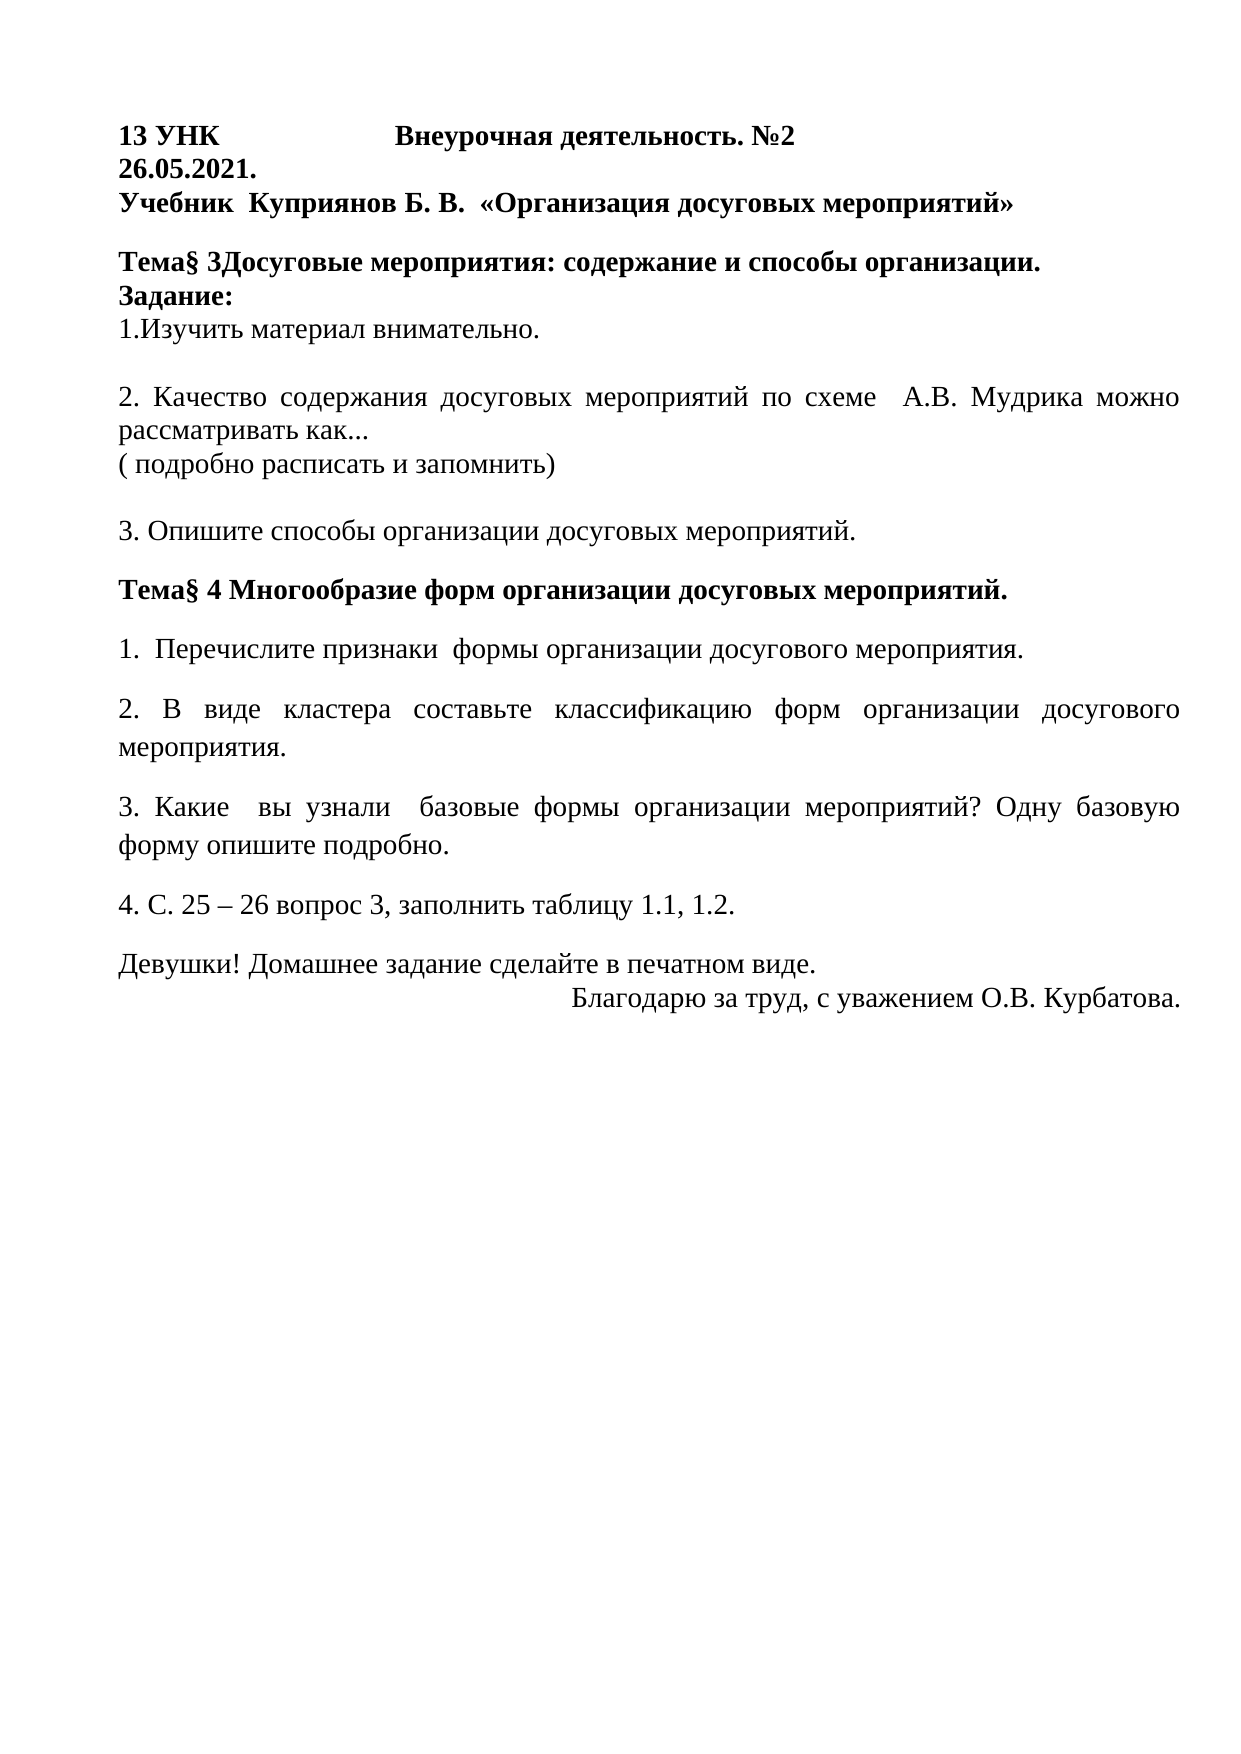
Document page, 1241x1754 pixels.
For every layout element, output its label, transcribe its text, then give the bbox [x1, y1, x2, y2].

text 13 УНК Внеурочная деятельность. №2 [118, 118, 1181, 152]
text 1. Перечислите признаки формы организации досугового мероприятия. [118, 632, 1181, 665]
text 26.05.2021. [118, 152, 1181, 185]
text 4. С. 25 – 26 вопрос 3, заполнить таблицу 1.1, 1.2. [118, 887, 1181, 920]
text 3. Какие вы узнали базовые формы организации мероприятий? Одну базовую форму опишите подробно. [118, 789, 1181, 861]
text 2. Качество содержания досуговых мероприятий по схеме А.В. Мудрика можно рассматривать как... [118, 379, 1181, 446]
text Тема§ 4 Многообразие форм организации досуговых мероприятий. [118, 572, 1181, 606]
text Благодарю за труд, с уважением О.В. Курбатова. [118, 980, 1181, 1013]
text 3. Опишите способы организации досуговых мероприятий. [118, 513, 1181, 546]
text Учебник Куприянов Б. В. «Организация досуговых мероприятий» [118, 185, 1181, 219]
text 1.Изучить материал внимательно. [118, 312, 1181, 345]
text Тема§ 3Досуговые мероприятия: содержание и способы организации. [118, 244, 1181, 278]
text 2. В виде кластера составьте классификацию форм организации досугового мероприятия. [118, 691, 1181, 763]
text Задание: [118, 278, 1181, 312]
text ( подробно расписать и запомнить) [118, 446, 1181, 479]
text Девушки! Домашнее задание сделайте в печатном виде. [118, 946, 1181, 980]
